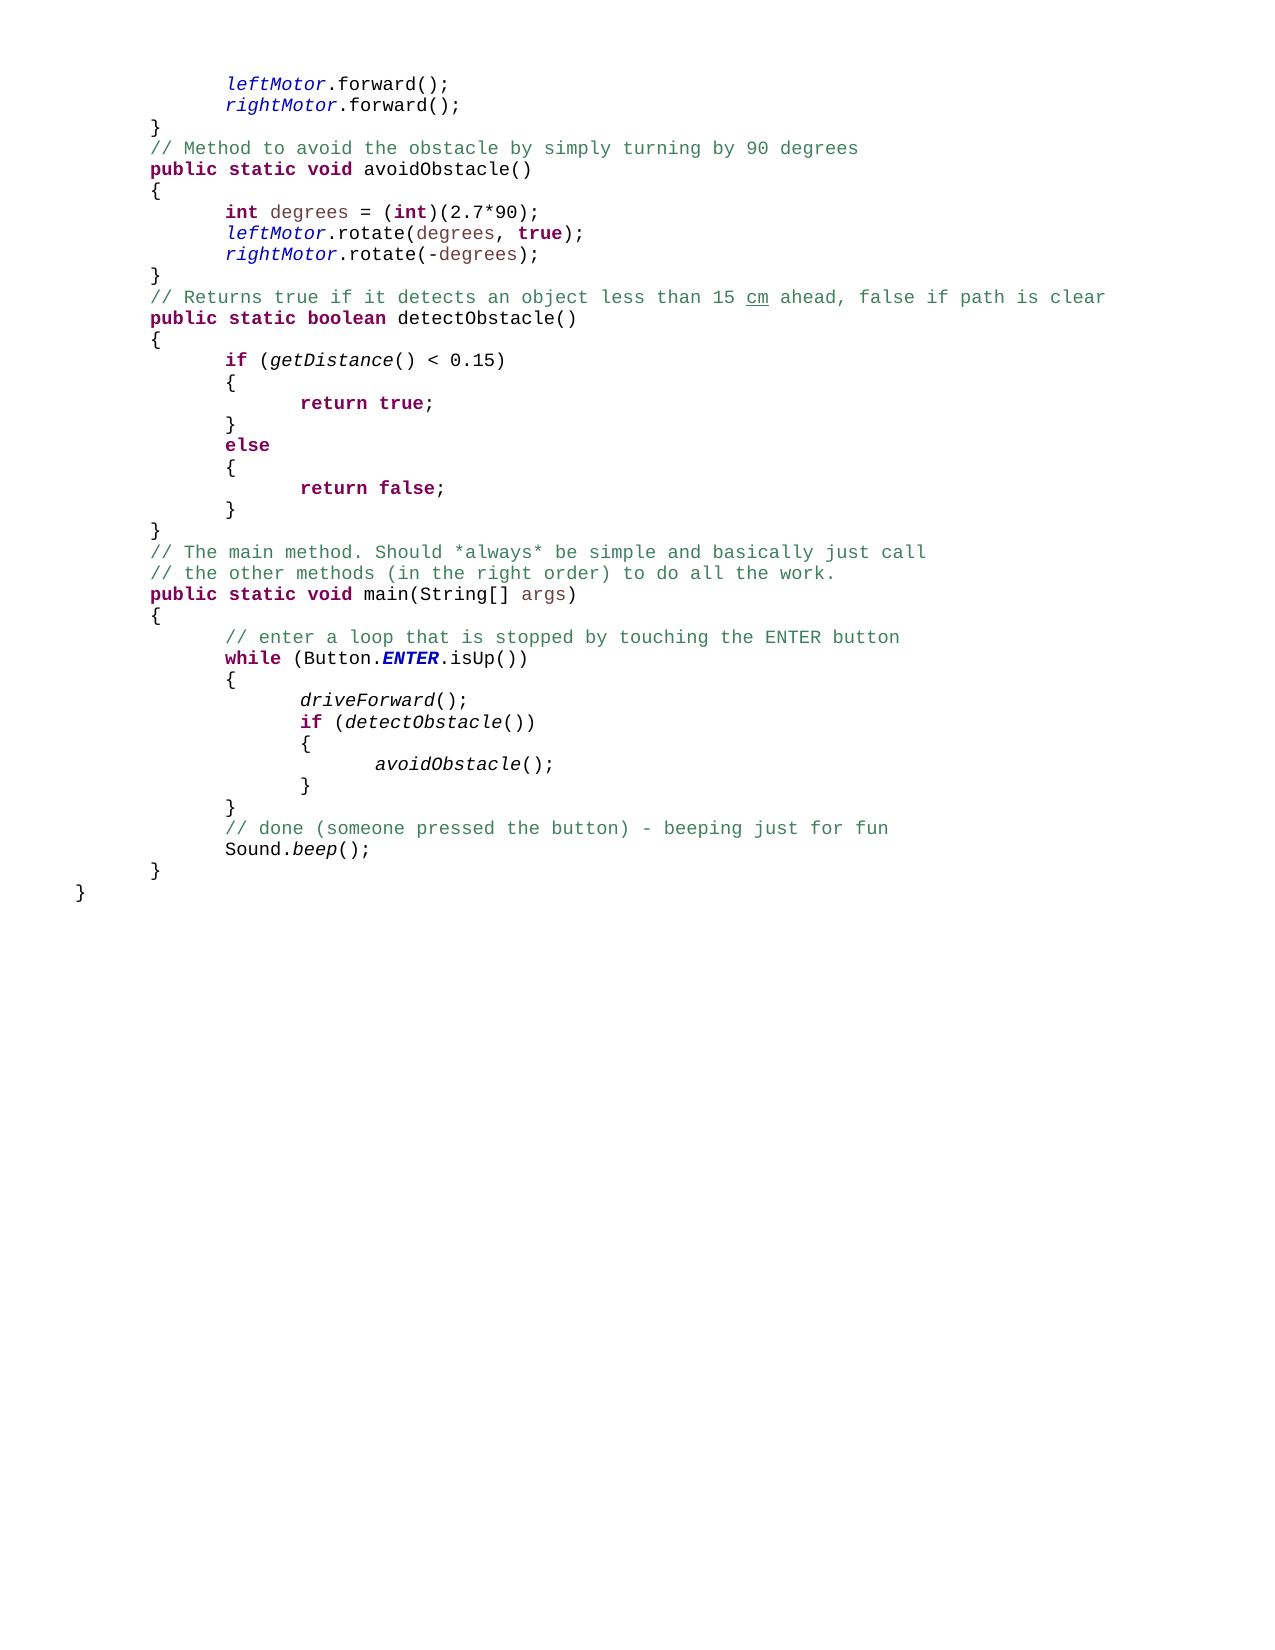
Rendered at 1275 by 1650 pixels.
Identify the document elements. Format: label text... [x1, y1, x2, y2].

text rightMotor.forward(); [75, 96, 1200, 117]
text leftMotor.rotate(degrees, true); [75, 224, 1200, 245]
text int degrees = (int)(2.7*90); [75, 202, 1200, 224]
text return false; [75, 479, 1200, 500]
text // Returns true if it detects an object less than 15 cm ahead, false if path is clear [75, 287, 1200, 309]
text { [75, 606, 1200, 627]
text while (Button.ENTER.isUp()) [75, 649, 1200, 670]
text { [75, 734, 1200, 755]
text { [75, 457, 1200, 479]
text leftMotor.forward(); [75, 75, 1200, 96]
text // done (someone pressed the button) - beeping just for fun [75, 819, 1200, 840]
text avoidObstacle(); [75, 755, 1200, 776]
text { [75, 181, 1200, 202]
text public static void main(String[] args) [75, 585, 1200, 606]
text } [75, 415, 1200, 436]
text } [75, 776, 1200, 797]
text } [75, 861, 1200, 882]
text if (getDistance() < 0.15) [75, 351, 1200, 372]
text } [75, 266, 1200, 287]
text } [75, 521, 1200, 542]
text // enter a loop that is stopped by touching the ENTER button [75, 627, 1200, 649]
text { [75, 372, 1200, 394]
text } [75, 882, 1200, 904]
text public static void avoidObstacle() [75, 160, 1200, 181]
text // the other methods (in the right order) to do all the work. [75, 564, 1200, 585]
text // Method to avoid the obstacle by simply turning by 90 degrees [75, 139, 1200, 160]
text // The main method. Should *always* be simple and basically just call [75, 542, 1200, 564]
text } [75, 797, 1200, 819]
text driveForward(); [75, 691, 1200, 712]
text } [75, 500, 1200, 521]
text { [75, 670, 1200, 691]
text else [75, 436, 1200, 457]
text return true; [75, 394, 1200, 415]
text { [75, 330, 1200, 351]
text Sound.beep(); [75, 840, 1200, 861]
text public static boolean detectObstacle() [75, 309, 1200, 330]
text if (detectObstacle()) [75, 712, 1200, 734]
text } [75, 117, 1200, 139]
text rightMotor.rotate(-degrees); [75, 245, 1200, 266]
